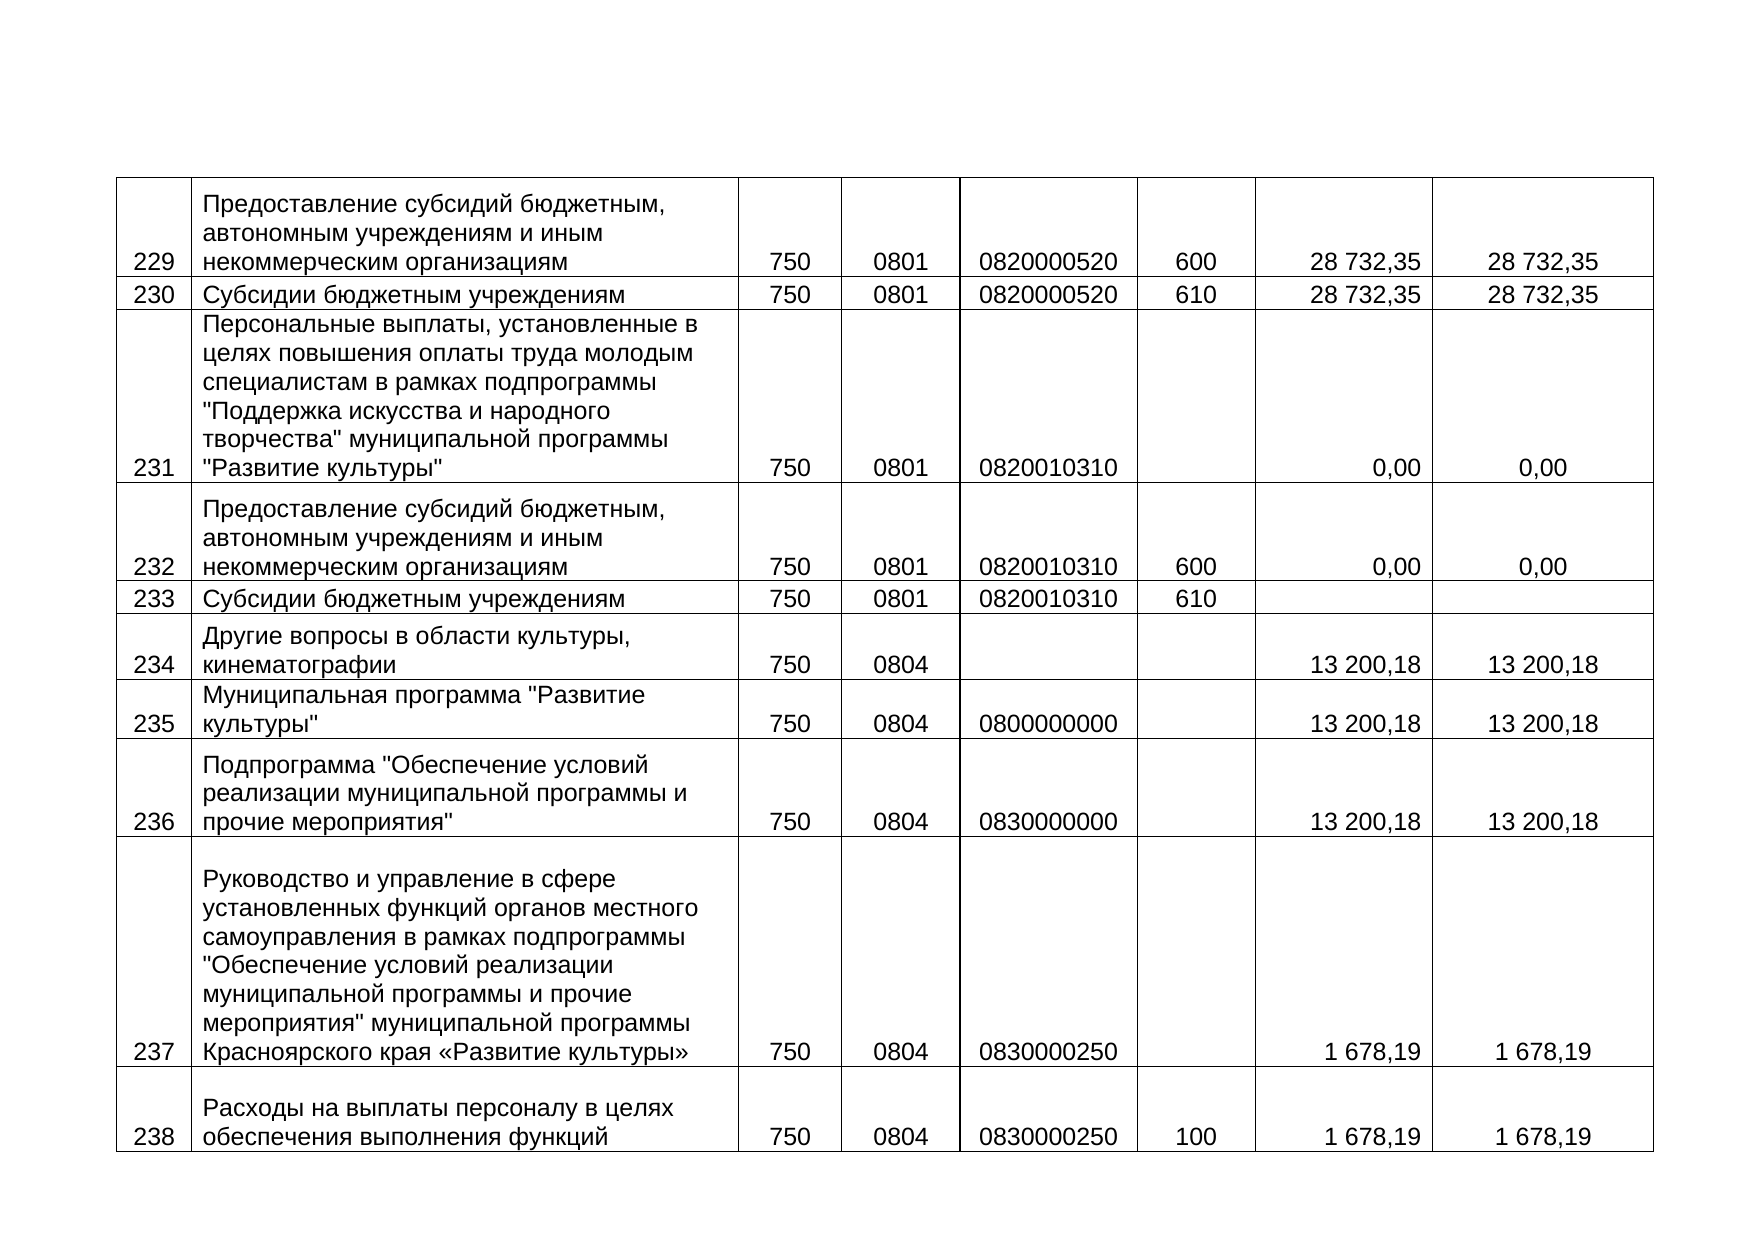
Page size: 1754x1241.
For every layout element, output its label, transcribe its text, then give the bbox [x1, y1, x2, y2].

table_cell 231 [117, 310, 191, 482]
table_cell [192, 1067, 738, 1151]
table_cell 1 678,19 [1256, 1067, 1432, 1151]
table_cell 750 [739, 837, 841, 1066]
table_cell 229 [117, 178, 191, 276]
table_cell 1 678,19 [1256, 837, 1432, 1066]
table_cell 13 200,18 [1256, 614, 1432, 679]
table_cell 235 [117, 680, 191, 737]
table_cell 0830000000 [961, 739, 1137, 836]
table_cell 28 732,35 [1433, 178, 1653, 276]
table_cell 0830000250 [961, 1067, 1137, 1151]
table_cell 750 [739, 581, 841, 613]
table_cell 750 [739, 310, 841, 482]
table_cell [961, 614, 1137, 679]
table_cell 230 [117, 277, 191, 308]
table_cell 0820010310 [961, 581, 1137, 613]
table_cell 750 [739, 1067, 841, 1151]
table_cell Подпрограмма "Обеспечение условий реализации муниципальной программы и прочие мероприятия" [192, 739, 738, 836]
table_cell 750 [739, 178, 841, 276]
table_cell 0804 [842, 837, 959, 1066]
table_cell 0,00 [1433, 310, 1653, 482]
table_cell 0804 [842, 614, 959, 679]
table_cell 13 200,18 [1433, 680, 1653, 737]
table_cell 0804 [842, 1067, 959, 1151]
table_cell 0,00 [1256, 483, 1432, 580]
table_cell 750 [739, 739, 841, 836]
table_cell 28 732,35 [1433, 277, 1653, 308]
table_cell 0820000520 [961, 178, 1137, 276]
table_cell 610 [1138, 277, 1255, 308]
table_cell Другие вопросы в области культуры, кинематографии [192, 614, 738, 679]
table_cell 13 200,18 [1433, 614, 1653, 679]
table_cell 0820010310 [961, 310, 1137, 482]
table_cell 13 200,18 [1433, 739, 1653, 836]
table_cell 0800000000 [961, 680, 1137, 737]
table_cell [1138, 614, 1255, 679]
table_cell 750 [739, 277, 841, 308]
table_cell Предоставление субсидий бюджетным, автономным учреждениям и иным некоммерческим организациям [192, 483, 738, 580]
table_cell 237 [117, 837, 191, 1066]
table_cell 0820000520 [961, 277, 1137, 308]
table_cell 13 200,18 [1256, 739, 1432, 836]
table_cell 238 [117, 1067, 191, 1151]
table_cell Предоставление субсидий бюджетным, автономным учреждениям и иным некоммерческим организациям [192, 178, 738, 276]
table_cell [1138, 739, 1255, 836]
table_cell Муниципальная программа "Развитие культуры" [192, 680, 738, 737]
table_cell Персональные выплаты, установленные в целях повышения оплаты труда молодым специалистам в рамках подпрограммы "Поддержка искусства и народного творчества" муниципальной программы "Развитие культуры" [192, 310, 738, 482]
table_cell 610 [1138, 581, 1255, 613]
table_cell Руководство и управление в сфере установленных функций органов местного самоуправления в рамках подпрограммы "Обеспечение условий реализации муниципальной программы и прочие мероприятия" муниципальной программы Красноярского края «Развитие культуры» [192, 837, 738, 1066]
table_cell 0804 [842, 739, 959, 836]
table_cell 233 [117, 581, 191, 613]
table_cell 13 200,18 [1256, 680, 1432, 737]
table_cell 750 [739, 483, 841, 580]
table_cell 0801 [842, 483, 959, 580]
table_cell 0,00 [1433, 483, 1653, 580]
table_cell 0801 [842, 581, 959, 613]
table_cell 1 678,19 [1433, 837, 1653, 1066]
table_cell 1 678,19 [1433, 1067, 1653, 1151]
table_cell 0830000250 [961, 837, 1137, 1066]
table_cell 100 [1138, 1067, 1255, 1151]
table_cell 750 [739, 614, 841, 679]
table_cell [1138, 837, 1255, 1066]
table_cell 0801 [842, 178, 959, 276]
table_cell [1138, 310, 1255, 482]
table_cell Субсидии бюджетным учреждениям [192, 277, 738, 308]
table_cell Субсидии бюджетным учреждениям [192, 581, 738, 613]
table_cell 236 [117, 739, 191, 836]
table_cell 0,00 [1256, 310, 1432, 482]
table_cell 232 [117, 483, 191, 580]
table_cell 28 732,35 [1256, 178, 1432, 276]
table_cell [1256, 581, 1432, 613]
table_cell [1433, 581, 1653, 613]
table_cell 600 [1138, 483, 1255, 580]
table_cell 750 [739, 680, 841, 737]
table_cell 0804 [842, 680, 959, 737]
table_cell 234 [117, 614, 191, 679]
table_cell 0801 [842, 310, 959, 482]
table_cell [1138, 680, 1255, 737]
table_cell 28 732,35 [1256, 277, 1432, 308]
table_cell 0801 [842, 277, 959, 308]
table_cell 0820010310 [961, 483, 1137, 580]
table_cell 600 [1138, 178, 1255, 276]
